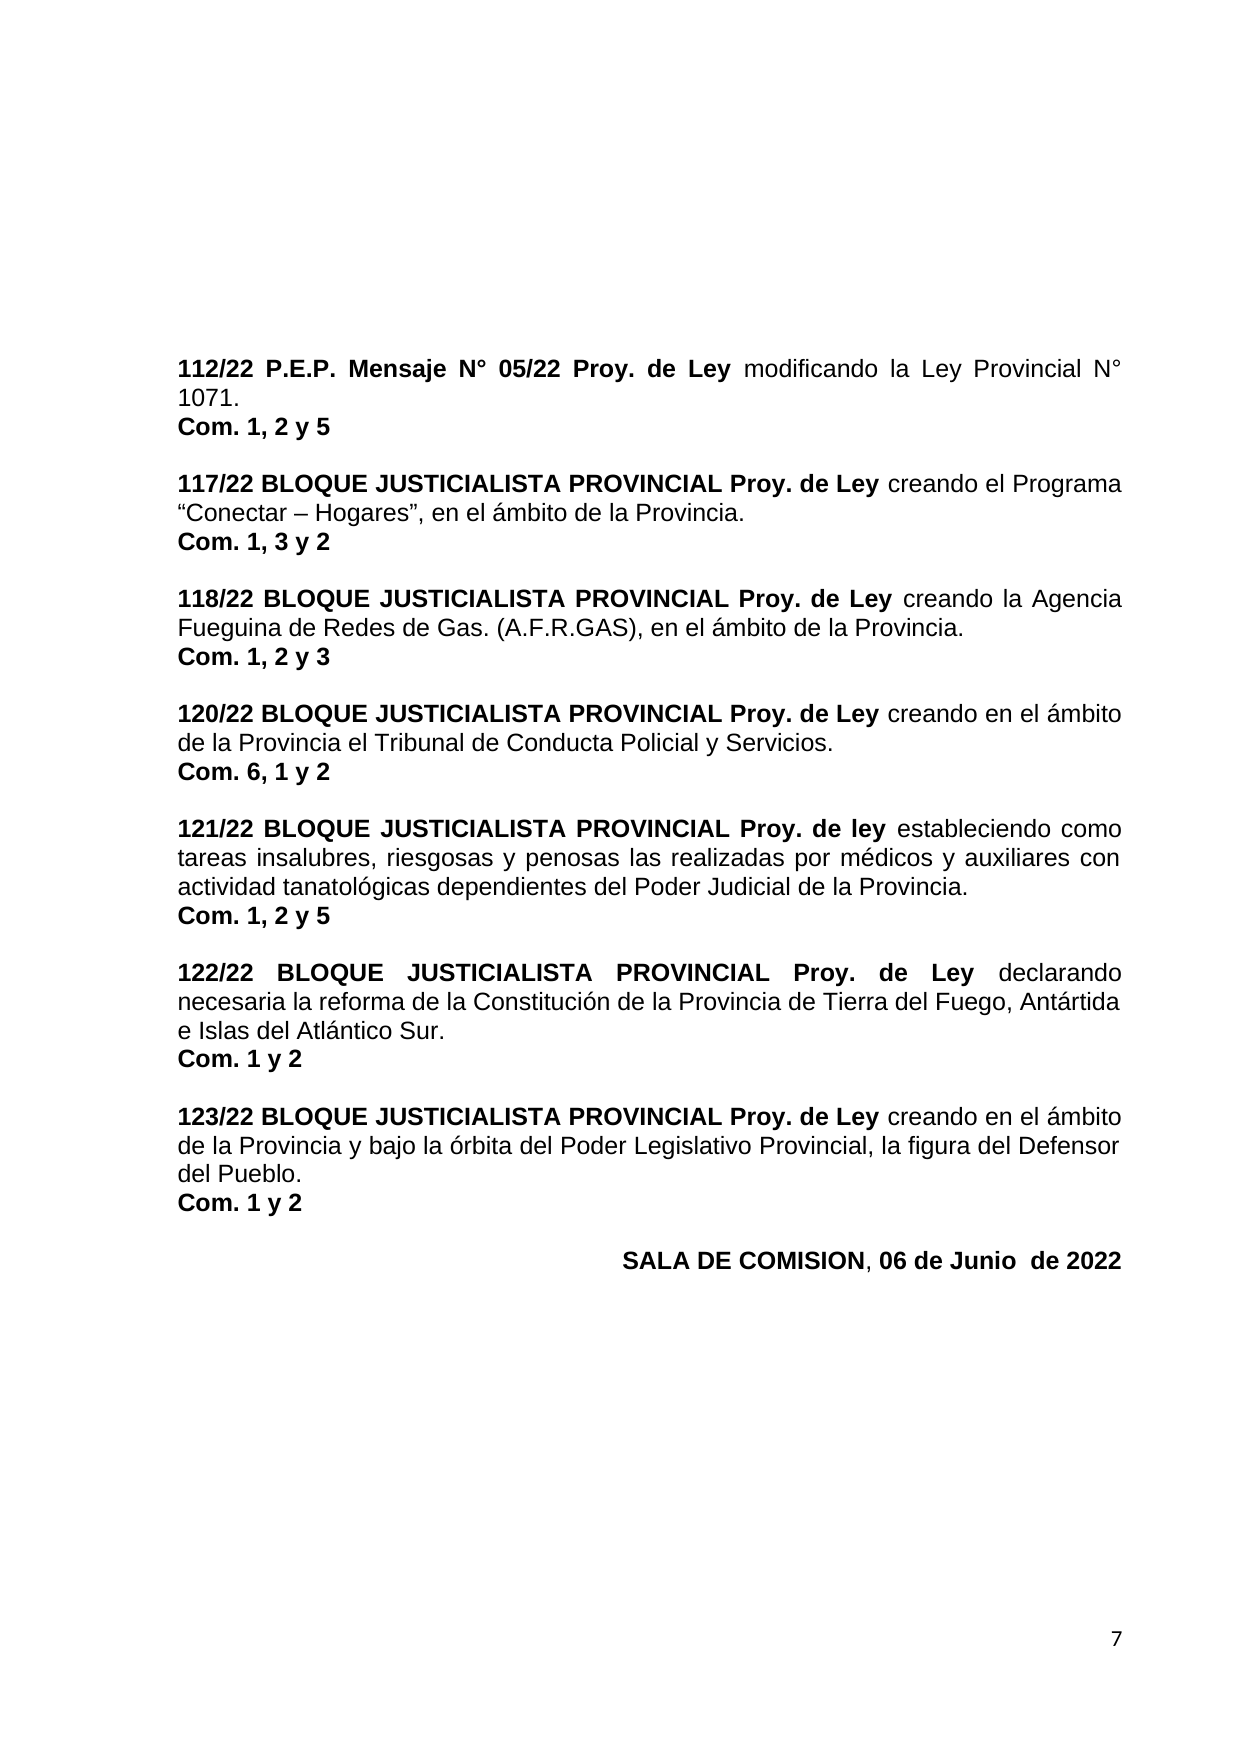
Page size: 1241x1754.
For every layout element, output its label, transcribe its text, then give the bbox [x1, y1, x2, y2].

text Com. 1, 2 y 5 [177, 412, 1122, 441]
text 118/22 BLOQUE JUSTICIALISTA PROVINCIAL Proy. de Ley creando la Agencia Fueguina de Redes de Gas. (A.F.R.GAS), en el ámbito de la Provincia. [177, 584, 1122, 642]
text SALA DE COMISION, 06 de Junio de 2022 [177, 1246, 1122, 1274]
text Com. 1, 2 y 5 [177, 901, 1122, 929]
text Com. 1, 3 y 2 [177, 527, 1122, 556]
text Com. 1 y 2 [177, 1044, 1122, 1073]
text Com. 6, 1 y 2 [177, 757, 1122, 786]
text 122/22 BLOQUE JUSTICIALISTA PROVINCIAL Proy. de Ley declarando necesaria la reforma de la Constitución de la Provincia de Tierra del Fuego, Antártida e Islas del Atlántico Sur. [177, 958, 1122, 1044]
text 120/22 BLOQUE JUSTICIALISTA PROVINCIAL Proy. de Ley creando en el ámbito de la Provincia el Tribunal de Conducta Policial y Servicios. [177, 699, 1122, 757]
text 117/22 BLOQUE JUSTICIALISTA PROVINCIAL Proy. de Ley creando el Programa “Conectar – Hogares”, en el ámbito de la Provincia. [177, 469, 1122, 527]
text Com. 1, 2 y 3 [177, 642, 1122, 671]
text 112/22 P.E.P. Mensaje N° 05/22 Proy. de Ley modificando la Ley Provincial N° 1071. [177, 354, 1122, 412]
text Com. 1 y 2 [177, 1188, 1122, 1217]
text 121/22 BLOQUE JUSTICIALISTA PROVINCIAL Proy. de ley estableciendo como tareas insalubres, riesgosas y penosas las realizadas por médicos y auxiliares con actividad tanatológicas dependientes del Poder Judicial de la Provincia. [177, 814, 1122, 901]
text 123/22 BLOQUE JUSTICIALISTA PROVINCIAL Proy. de Ley creando en el ámbito de la Provincia y bajo la órbita del Poder Legislativo Provincial, la figura del Defensor del Pueblo. [177, 1102, 1122, 1188]
